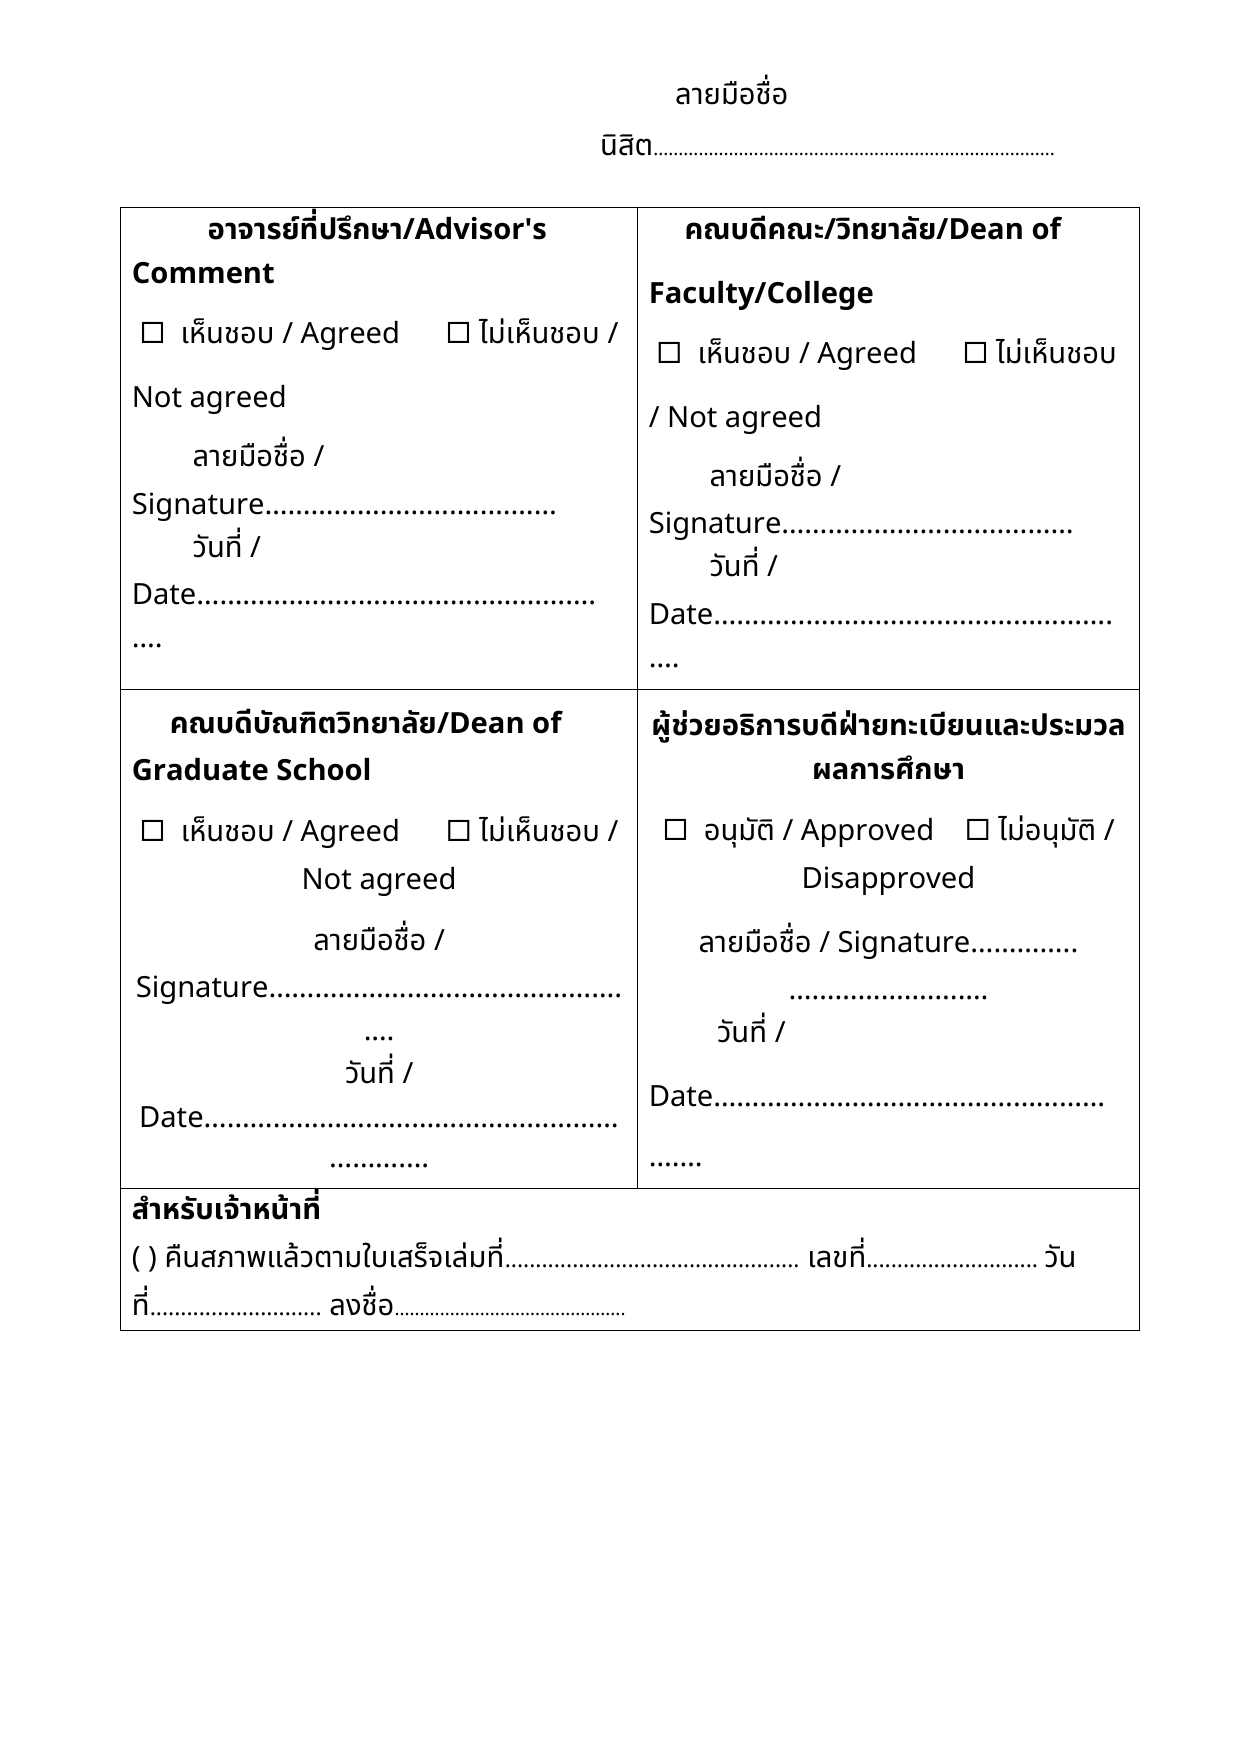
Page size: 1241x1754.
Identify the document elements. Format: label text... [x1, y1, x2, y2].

table_cell ผู้ช่วยอธิการบดีฝ่ายทะเบียนและประมวลผลการศึกษา อนุมัติ / Approved ไม่อนุมัติ / Disapproved ลายมือชื่อ / Signature…………..…………………..… วันที่ / Date……………………………………………….… [638, 690, 1139, 1188]
table_header อาจารย์ที่ปรึกษา/Advisor's Comment เห็นชอบ / Agreed ไม่เห็นชอบ / Not agreed ลายมือชื่อ / Signature………………………..……… วันที่ / Date…………………………………………….…. [121, 208, 637, 689]
table_header คณบดีคณะ/วิทยาลัย/Dean of Faculty/College เห็นชอบ / Agreed ไม่เห็นชอบ / Not agreed ลายมือชื่อ / Signature………………………..……… วันที่ / Date…………………………………………….…. [638, 208, 1139, 689]
table_cell คณบดีบัณฑิตวิทยาลัย/Dean of Graduate School เห็นชอบ / Agreed ไม่เห็นชอบ / Not agreed ลายมือชื่อ / Signature………………………………………..… วันที่ / Date……………………………………………………….… [121, 690, 637, 1188]
text ลายมือชื่อนิสิต................................................................................ [600, 74, 1152, 168]
table_cell สำหรับเจ้าหน้าที่ ( ) คืนสภาพแล้วตามใบเสร็จเล่มที่................................................ เลขที่............................ วันที่............................ ลงชื่อ.............................................. [121, 1189, 1139, 1330]
